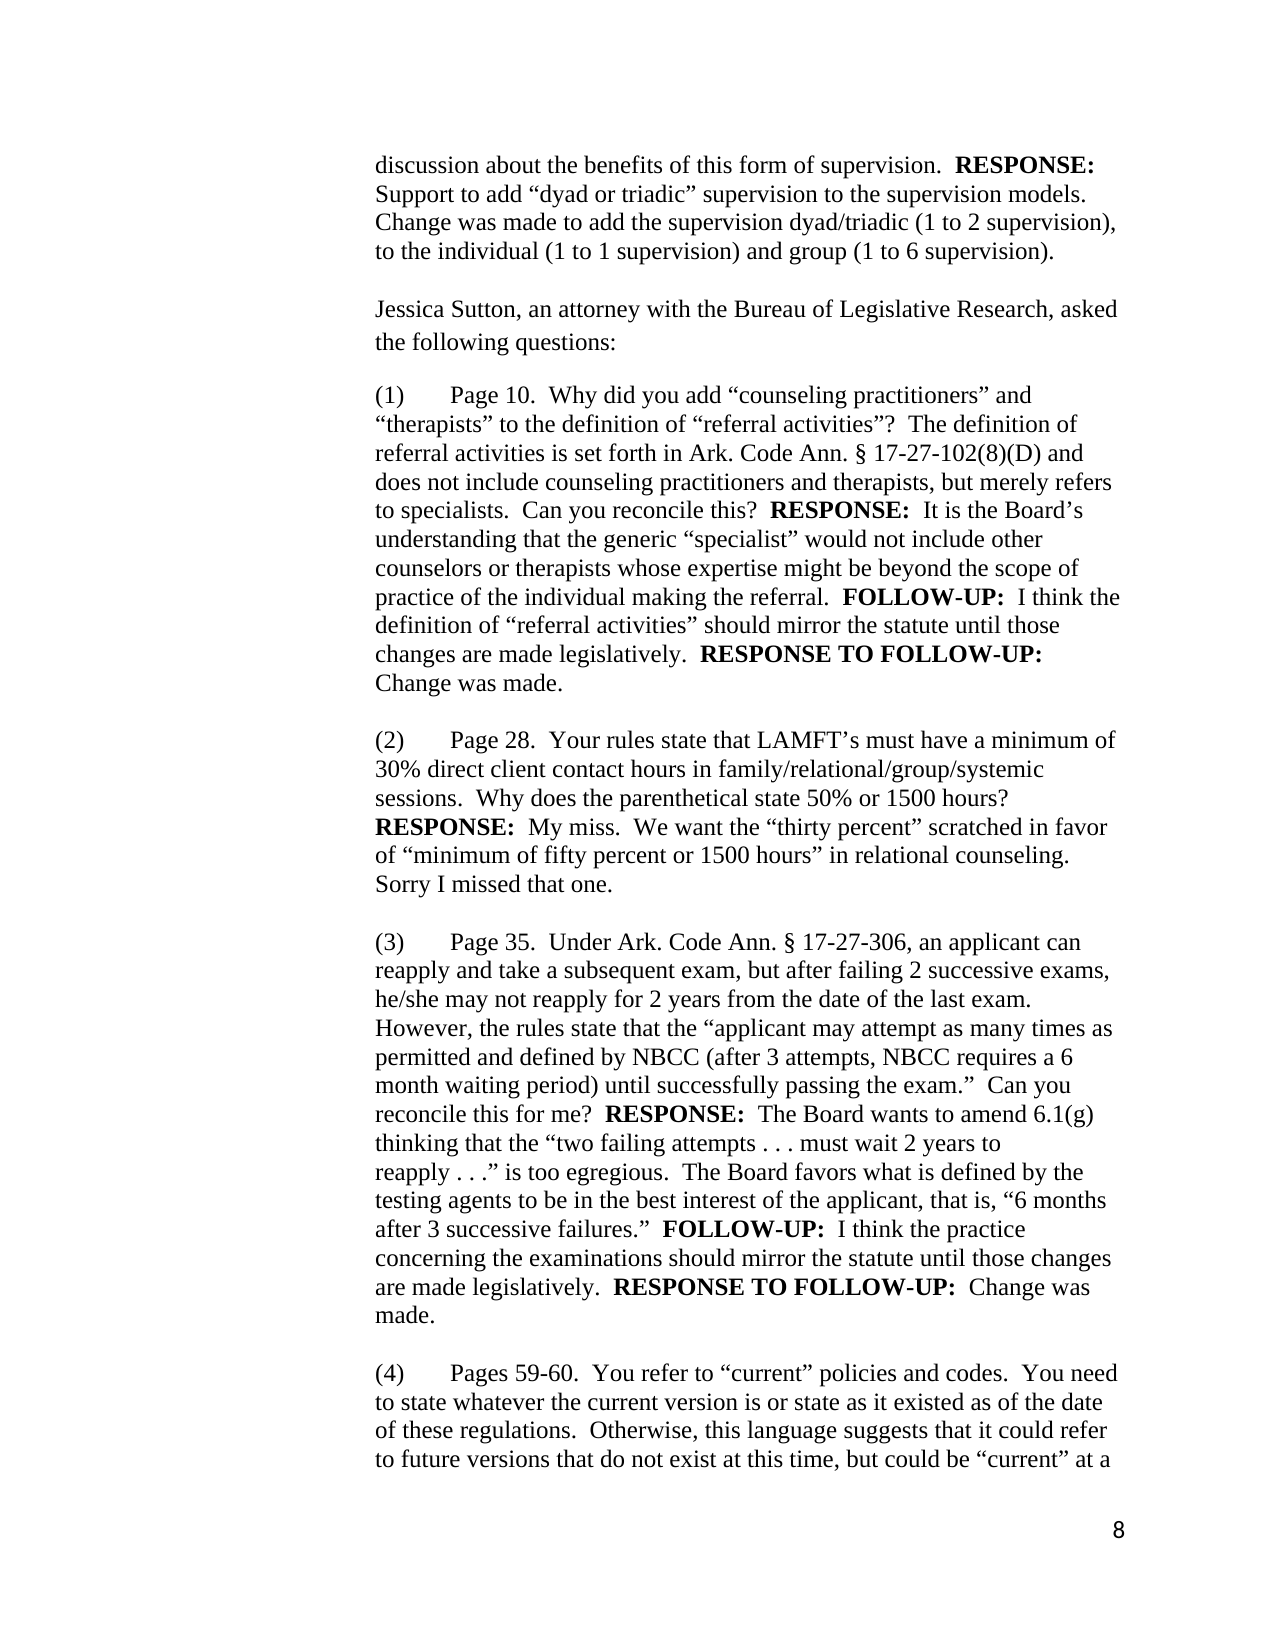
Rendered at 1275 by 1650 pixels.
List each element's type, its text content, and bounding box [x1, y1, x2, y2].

list Jessica Sutton, an attorney with the Bureau of Legislative Research, asked the following questions: [375, 294, 1125, 356]
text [375, 150, 1125, 265]
text (3) Page 35. Under Ark. Code Ann. § 17-27-306, an applicant can reapply and take a subsequent exam, but after failing 2 successive exams, he/she may not reapply for 2 years from the date of the last exam. However, the rules state that the “applicant may attempt as many times as permitted and defined by NBCC (after 3 attempts, NBCC requires a 6 month waiting period) until successfully passing the exam.” Can you reconcile this for me? RESPONSE: The Board wants to amend 6.1(g) thinking that the “two failing attempts . . . must wait 2 years to reapply . . .” is too egregious. The Board favors what is defined by the testing agents to be in the best interest of the applicant, that is, “6 months after 3 successive failures.” FOLLOW-UP: I think the practice concerning the examinations should mirror the statute until those changes are made legislatively. RESPONSE TO FOLLOW-UP: Change was made. [375, 927, 1125, 1329]
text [375, 1358, 1125, 1473]
text (1) Page 10. Why did you add “counseling practitioners” and “therapists” to the definition of “referral activities”? The definition of referral activities is set forth in Ark. Code Ann. § 17-27-102(8)(D) and does not include counseling practitioners and therapists, but merely refers to specialists. Can you reconcile this? RESPONSE: It is the Board’s understanding that the generic “specialist” would not include other counselors or therapists whose expertise might be beyond the scope of practice of the individual making the referral. FOLLOW-UP: I think the definition of “referral activities” should mirror the statute until those changes are made legislatively. RESPONSE TO FOLLOW-UP: Change was made. [375, 381, 1125, 697]
text (2) Page 28. Your rules state that LAMFT’s must have a minimum of 30% direct client contact hours in family/relational/group/systemic sessions. Why does the parenthetical state 50% or 1500 hours? RESPONSE: My miss. We want the “thirty percent” scratched in favor of “minimum of fifty percent or 1500 hours” in relational counseling. Sorry I missed that one. [375, 726, 1125, 898]
